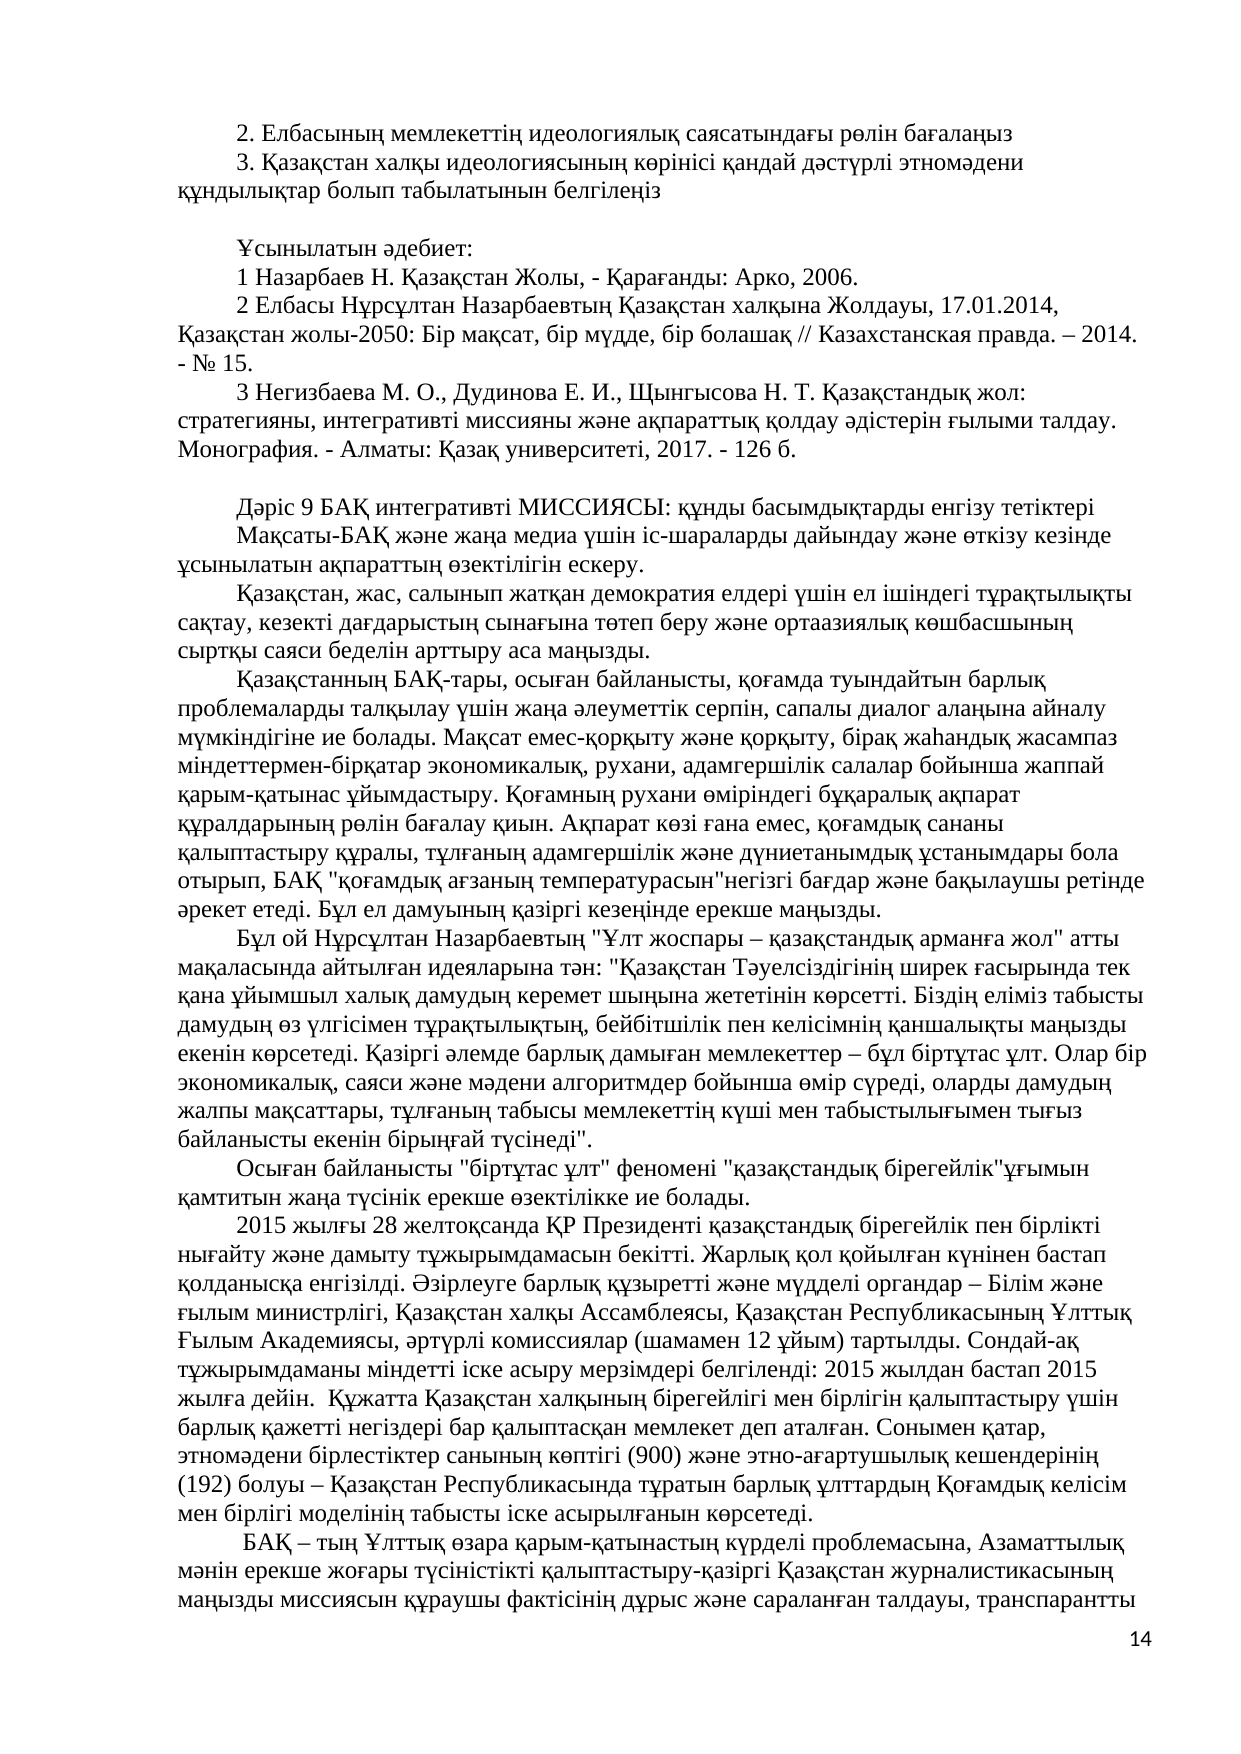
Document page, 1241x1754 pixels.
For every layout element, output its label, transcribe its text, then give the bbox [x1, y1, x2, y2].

text 1 Назарбаев Н. Қазақстан Жолы, - Қарағанды: Арко, 2006. [177, 262, 1152, 291]
text Осыған байланысты "біртұтас ұлт" феномені "қазақстандық бірегейлік"ұғымын қамтитын жаңа түсінік ерекше өзектілікке ие болады. [177, 1153, 1152, 1211]
text 2. Елбасының мемлекеттің идеологиялық саясатындағы рөлін бағалаңыз [177, 118, 1152, 147]
text Бұл ой Нұрсұлтан Назарбаевтың "Ұлт жоспары – қазақстандық арманға жол" атты мақаласында айтылған идеяларына тән: "Қазақстан Тәуелсіздігінің ширек ғасырында тек қана ұйымшыл халық дамудың керемет шыңына жететінін көрсетті. Біздің еліміз табысты дамудың өз үлгісімен тұрақтылықтың, бейбітшілік пен келісімнің қаншалықты маңызды екенін көрсетеді. Қазіргі әлемде барлық дамыған мемлекеттер – бұл біртұтас ұлт. Олар бір экономикалық, саяси және мәдени алгоритмдер бойынша өмір сүреді, оларды дамудың жалпы мақсаттары, тұлғаның табысы мемлекеттің күші мен табыстылығымен тығыз байланысты екенін бірыңғай түсінеді". [177, 923, 1152, 1153]
text 3 Негизбаева М. О., Дудинова Е. И., Щынгысова Н. Т. Қазақстандық жол: стратегияны, интегративті миссияны және ақпараттық қолдау әдістерін ғылыми талдау. Монография. - Алматы: Қазақ университеті, 2017. - 126 б. [177, 377, 1152, 463]
text 2015 жылғы 28 желтоқсанда ҚР Президенті қазақстандық бірегейлік пен бірлікті нығайту және дамыту тұжырымдамасын бекітті. Жарлық қол қойылған күнінен бастап қолданысқа енгізілді. Әзірлеуге барлық құзыретті және мүдделі органдар – Білім және ғылым министрлігі, Қазақстан халқы Ассамблеясы, Қазақстан Республикасының Ұлттық Ғылым Академиясы, әртүрлі комиссиялар (шамамен 12 ұйым) тартылды. Сондай-ақ тұжырымдаманы міндетті іске асыру мерзімдері белгіленді: 2015 жылдан бастап 2015 жылға дейін. Құжатта Қазақстан халқының бірегейлігі мен бірлігін қалыптастыру үшін барлық қажетті негіздері бар қалыптасқан мемлекет деп аталған. Сонымен қатар, этномәдени бірлестіктер санының көптігі (900) және этно-ағартушылық кешендерінің (192) болуы – Қазақстан Республикасында тұратын барлық ұлттардың Қоғамдық келісім мен бірлігі моделінің табысты іске асырылғанын көрсетеді. [177, 1211, 1152, 1527]
text Мақсаты-БАҚ және жаңа медиа үшін іс-шараларды дайындау және өткізу кезінде ұсынылатын ақпараттың өзектілігін ескеру. [177, 521, 1152, 578]
text Дәріс 9 БАҚ интегративті МИССИЯСЫ: құнды басымдықтарды енгізу тетіктері [177, 492, 1152, 521]
text Қазақстанның БАҚ-тары, осыған байланысты, қоғамда туындайтын барлық проблемаларды талқылау үшін жаңа әлеуметтік серпін, сапалы диалог алаңына айналу мүмкіндігіне ие болады. Мақсат емес-қорқыту және қорқыту, бірақ жаһандық жасампаз міндеттермен-бірқатар экономикалық, рухани, адамгершілік салалар бойынша жаппай қарым-қатынас ұйымдастыру. Қоғамның рухани өміріндегі бұқаралық ақпарат құралдарының рөлін бағалау қиын. Ақпарат көзі ғана емес, қоғамдық сананы қалыптастыру құралы, тұлғаның адамгершілік және дүниетанымдық ұстанымдары бола отырып, БАҚ "қоғамдық ағзаның температурасын"негізгі бағдар және бақылаушы ретінде әрекет етеді. Бұл ел дамуының қазіргі кезеңінде ерекше маңызды. [177, 664, 1152, 923]
text Қазақстан, жас, салынып жатқан демократия елдері үшін ел ішіндегі тұрақтылықты сақтау, кезекті дағдарыстың сынағына төтеп беру және ортаазиялық көшбасшының сыртқы саяси беделін арттыру аса маңызды. [177, 578, 1152, 664]
text 3. Қазақстан халқы идеологиясының көрінісі қандай дәстүрлі этномәдени құндылықтар болып табылатынын белгілеңіз [177, 147, 1152, 204]
text Ұсынылатын әдебиет: [177, 233, 1152, 262]
text 2 Елбасы Нұрсұлтан Назарбаевтың Қазақстан халқына Жолдауы, 17.01.2014, Қазақстан жолы-2050: Бір мақсат, бір мүдде, бір болашақ // Казахстанская правда. – 2014. - № 15. [177, 291, 1152, 377]
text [177, 1527, 1152, 1613]
